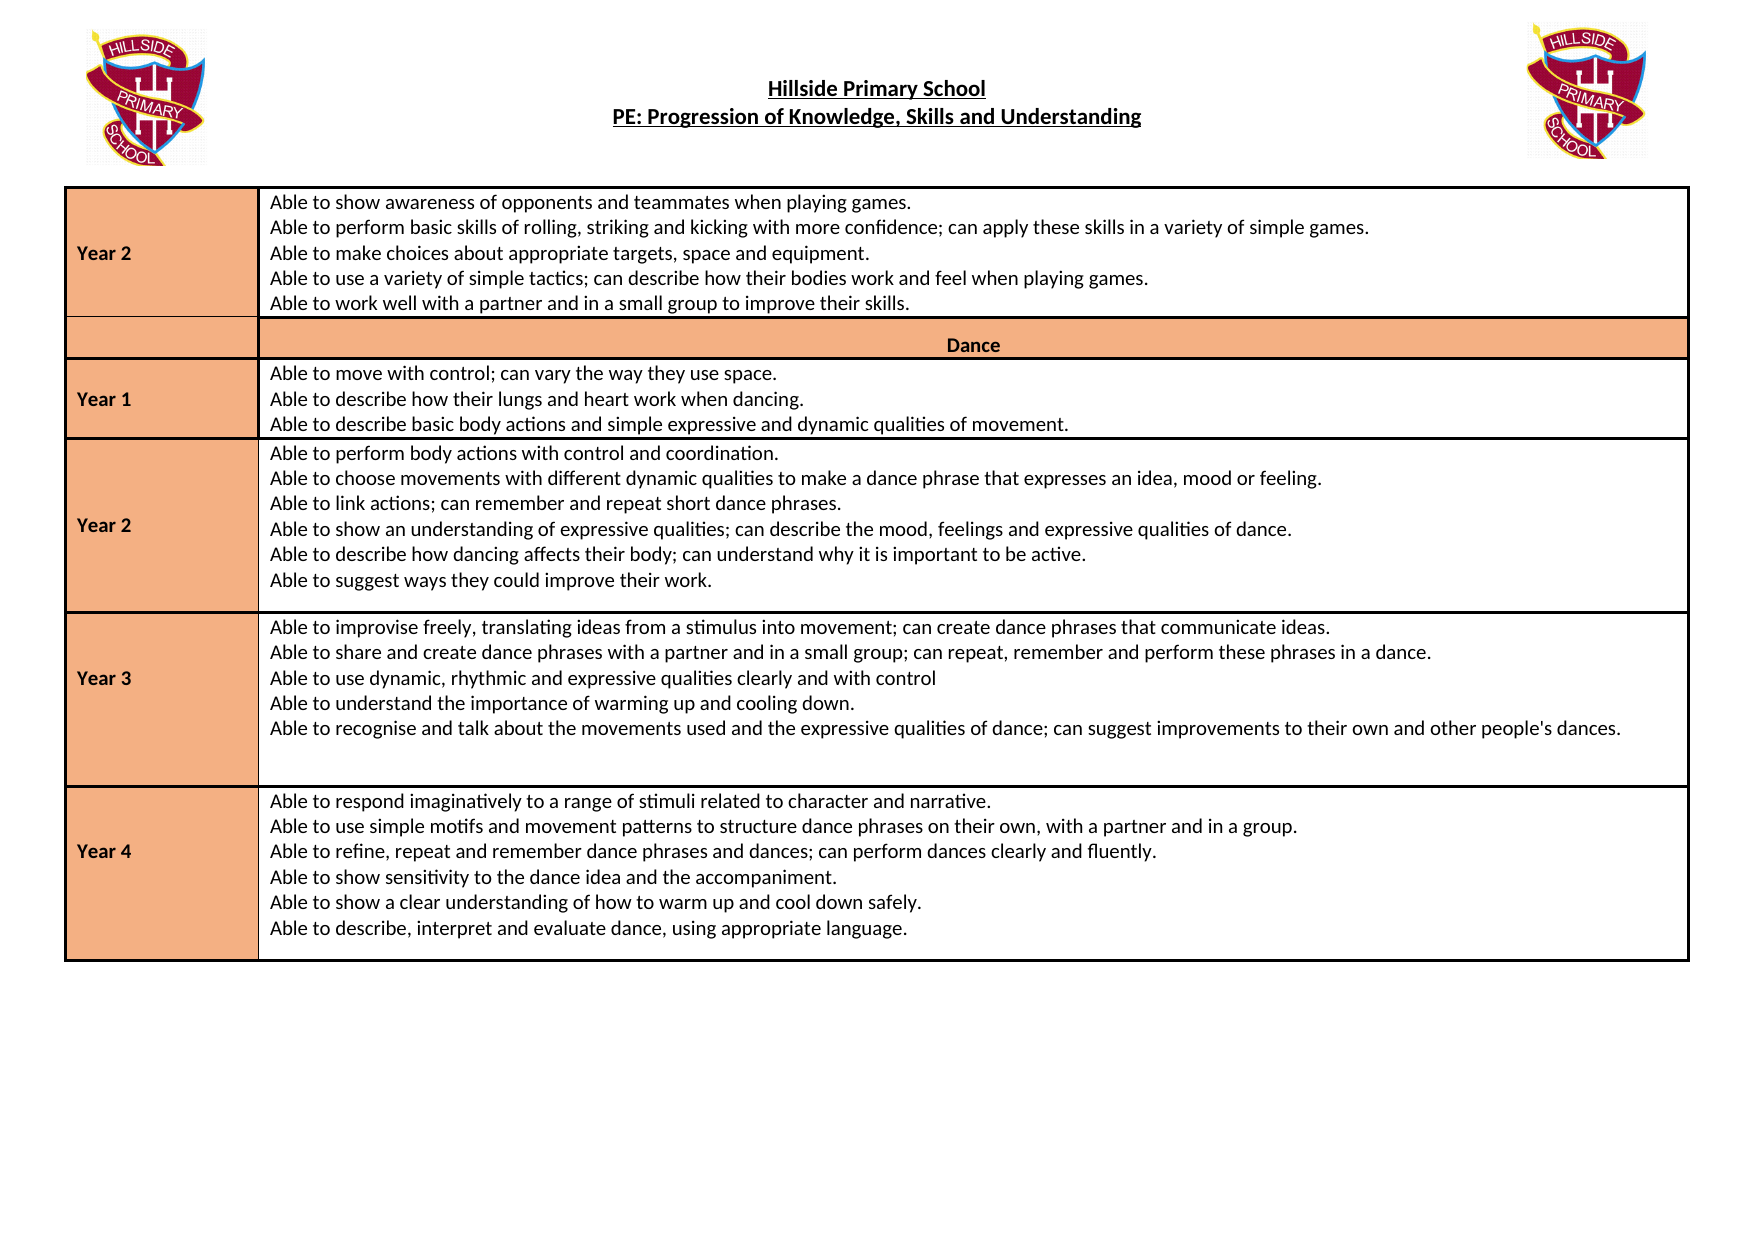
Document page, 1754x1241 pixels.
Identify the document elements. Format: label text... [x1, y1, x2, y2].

table_cell Able to move with control; can vary the way they use space. Able to describe how their lungs and heart work when dancing. Able to describe basic body actions and simple expressive and dynamic qualities of movement. [260, 360, 1687, 437]
table_cell Year 4 [67, 788, 258, 959]
table_cell Able to show awareness of opponents and teammates when playing games. Able to perform basic skills of rolling, striking and kicking with more confidence; can apply these skills in a variety of simple games. Able to make choices about appropriate targets, space and equipment. Able to use a variety of simple tactics; can describe how their bodies work and feel when playing games. Able to work well with a partner and in a small group to improve their skills. [260, 189, 1687, 316]
table_cell Year 2 [67, 189, 257, 316]
picture [1526, 21, 1649, 159]
table_cell Year 1 [67, 360, 257, 437]
table_cell Able to improvise freely, translating ideas from a stimulus into movement; can create dance phrases that communicate ideas. Able to share and create dance phrases with a partner and in a small group; can repeat, remember and perform these phrases in a dance. Able to use dynamic, rhythmic and expressive qualities clearly and with control Able to understand the importance of warming up and cooling down. Able to recognise and talk about the movements used and the expressive qualities of dance; can suggest improvements to their own and other people's dances. [259, 614, 1687, 785]
table_cell Year 2 [67, 440, 258, 611]
table_cell Dance [260, 319, 1687, 357]
table_cell Able to perform body actions with control and coordination. Able to choose movements with different dynamic qualities to make a dance phrase that expresses an idea, mood or feeling. Able to link actions; can remember and repeat short dance phrases. Able to show an understanding of expressive qualities; can describe the mood, feelings and expressive qualities of dance. Able to describe how dancing affects their body; can understand why it is important to be active. Able to suggest ways they could improve their work. [259, 440, 1687, 611]
picture [86, 28, 208, 166]
table_cell [67, 317, 257, 357]
table_cell Able to respond imaginatively to a range of stimuli related to character and narrative. Able to use simple motifs and movement patterns to structure dance phrases on their own, with a partner and in a group. Able to refine, repeat and remember dance phrases and dances; can perform dances clearly and fluently. Able to show sensitivity to the dance idea and the accompaniment. Able to show a clear understanding of how to warm up and cool down safely. Able to describe, interpret and evaluate dance, using appropriate language. [259, 788, 1687, 959]
table_cell Year 3 [67, 614, 258, 785]
